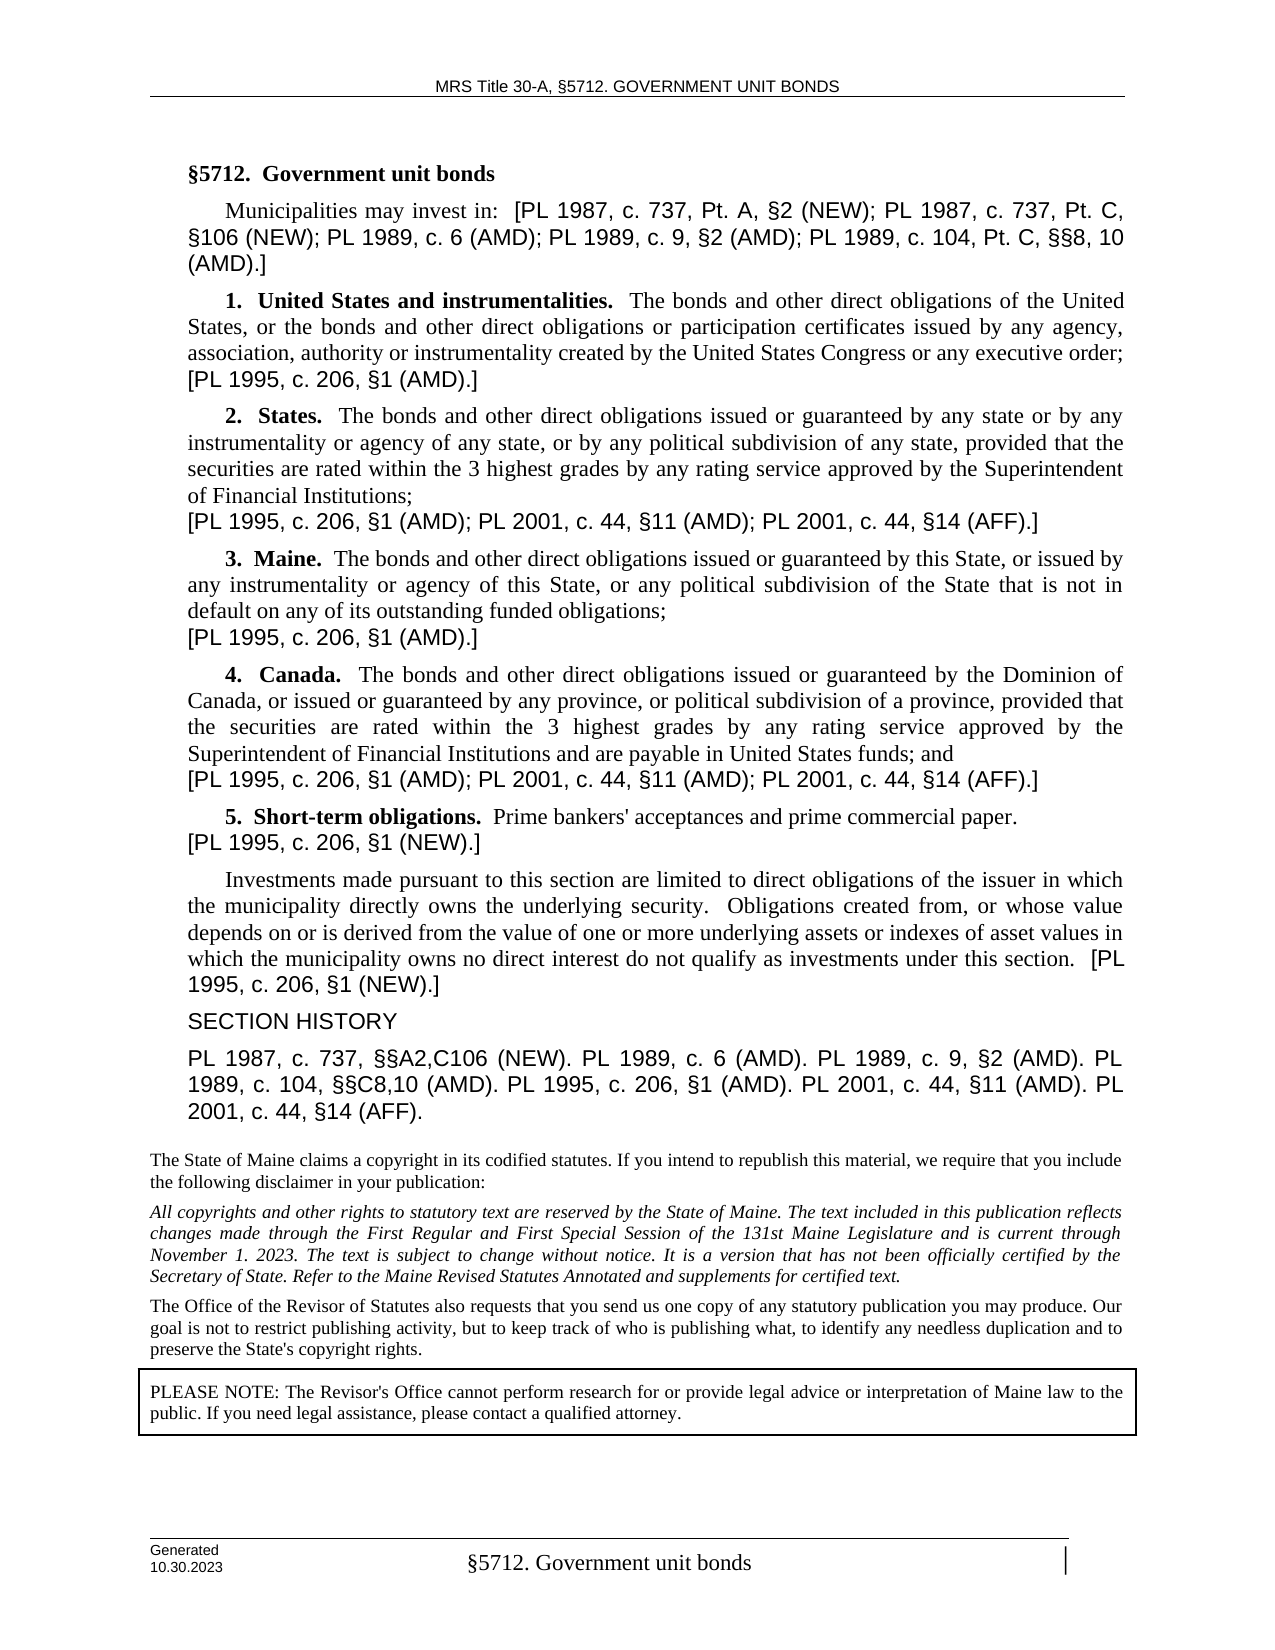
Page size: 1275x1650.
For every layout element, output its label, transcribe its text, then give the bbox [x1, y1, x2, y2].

text [PL 1995, c. 206, §1 (AMD); PL 2001, c. 44, §11 (AMD); PL 2001, c. 44, §14 (AFF).] [187, 766, 1125, 792]
text SECTION HISTORY [187, 1008, 1125, 1034]
text [PL 1995, c. 206, §1 (AMD).] [187, 366, 1125, 392]
text Investments made pursuant to this section are limited to direct obligations of the issuer in which the municipality directly owns the underlying security. Obligations created from, or whose value depends on or is derived from the value of one or more underlying assets or indexes of asset values in which the municipality owns no direct interest do not qualify as investments under this section. [PL 1995, c. 206, §1 (NEW).] [187, 866, 1125, 998]
text 4. Canada. The bonds and other direct obligations issued or guaranteed by the Dominion of Canada, or issued or guaranteed by any province, or political subdivision of a province, provided that the securities are rated within the 3 highest grades by any rating service approved by the Superintendent of Financial Institutions and are payable in United States funds; and [187, 661, 1125, 766]
text The Office of the Revisor of Statutes also requests that you send us one copy of any statutory publication you may produce. Our goal is not to restrict publishing activity, but to keep track of who is publishing what, to identify any needless duplication and to preserve the State's copyright rights. [150, 1295, 1125, 1360]
text §5712. Government unit bonds [187, 160, 1125, 187]
text [PL 1995, c. 206, §1 (AMD); PL 2001, c. 44, §11 (AMD); PL 2001, c. 44, §14 (AFF).] [187, 508, 1125, 534]
text [PL 1995, c. 206, §1 (AMD).] [187, 624, 1125, 650]
text 5. Short-term obligations. Prime bankers' acceptances and prime commercial paper. [187, 803, 1125, 829]
text 2. States. The bonds and other direct obligations issued or guaranteed by any state or by any instrumentality or agency of any state, or by any political subdivision of any state, provided that the securities are rated within the 3 highest grades by any rating service approved by the Superintendent of Financial Institutions; [187, 403, 1125, 508]
text PL 1987, c. 737, §§A2,C106 (NEW). PL 1989, c. 6 (AMD). PL 1989, c. 9, §2 (AMD). PL 1989, c. 104, §§C8,10 (AMD). PL 1995, c. 206, §1 (AMD). PL 2001, c. 44, §11 (AMD). PL 2001, c. 44, §14 (AFF). [187, 1045, 1125, 1124]
text 3. Maine. The bonds and other direct obligations issued or guaranteed by this State, or issued by any instrumentality or agency of this State, or any political subdivision of the State that is not in default on any of its outstanding funded obligations; [187, 545, 1125, 624]
text PLEASE NOTE: The Revisor's Office cannot perform research for or provide legal advice or interpretation of Maine law to the public. If you need legal assistance, please contact a qualified attorney. [140, 1370, 1135, 1434]
text 1. United States and instrumentalities. The bonds and other direct obligations of the United States, or the bonds and other direct obligations or participation certificates issued by any agency, association, authority or instrumentality created by the United States Congress or any executive order; [187, 287, 1125, 366]
text [PL 1995, c. 206, §1 (NEW).] [187, 829, 1125, 856]
text Municipalities may invest in: [PL 1987, c. 737, Pt. A, §2 (NEW); PL 1987, c. 737, Pt. C, §106 (NEW); PL 1989, c. 6 (AMD); PL 1989, c. 9, §2 (AMD); PL 1989, c. 104, Pt. C, §§8, 10 (AMD).] [187, 197, 1125, 276]
text All copyrights and other rights to statutory text are reserved by the State of Maine. The text included in this publication reflects changes made through the First Regular and First Special Session of the 131st Maine Legislature and is current through November 1. 2023 . The text is subject to change without notice. It is a version that has not been officially certified by the Secretary of State. Refer to the Maine Revised Statutes Annotated and supplements for certified text. [150, 1201, 1125, 1287]
text The State of Maine claims a copyright in its codified statutes. If you intend to republish this material, we require that you include the following disclaimer in your publication: [150, 1149, 1125, 1192]
